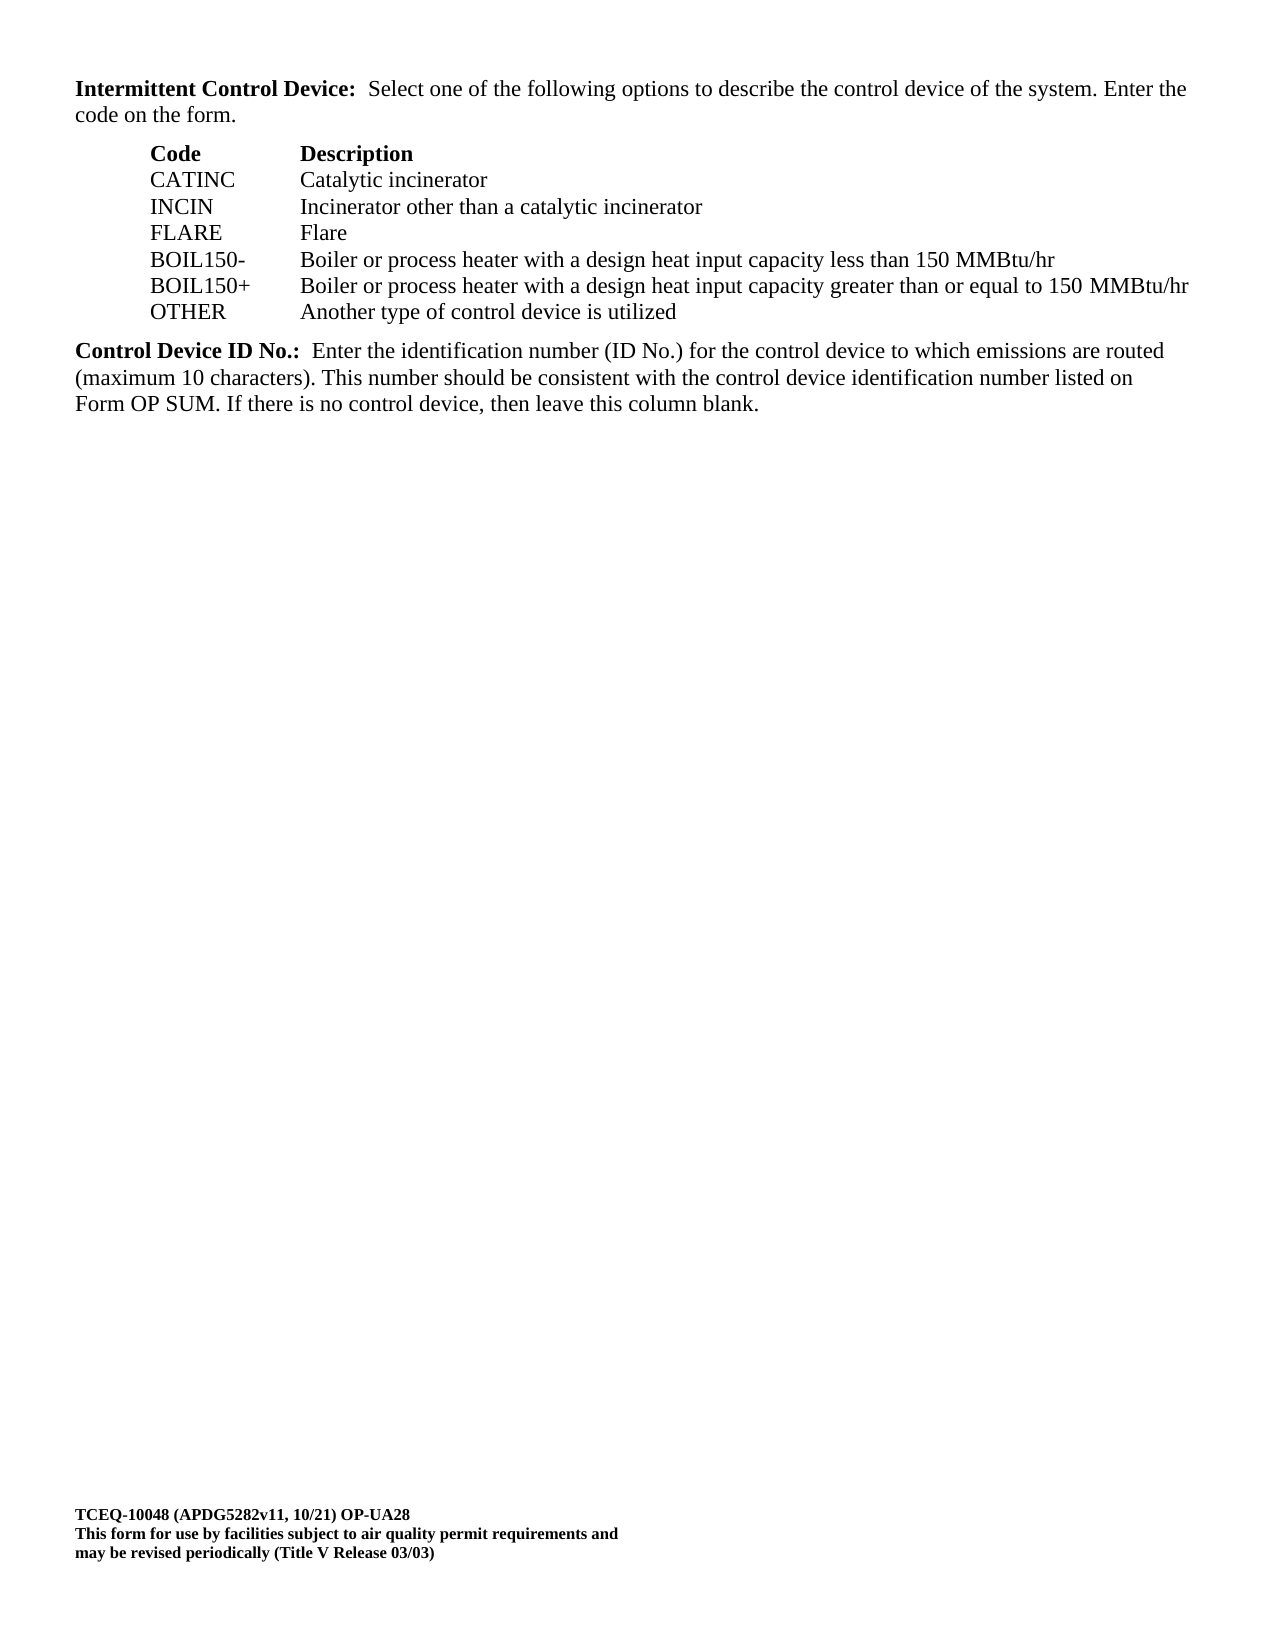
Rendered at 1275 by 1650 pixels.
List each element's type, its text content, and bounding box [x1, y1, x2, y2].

text BOIL150+ Boiler or process heater with a design heat input capacity greater than or equal to 150 MMBtu/hr [150, 272, 1200, 298]
text Intermittent Control Device: Select one of the following options to describe the control device of the system. Enter the code on the form. [75, 75, 1200, 128]
text FLARE Flare [150, 219, 1200, 246]
text CATINC Catalytic incinerator [150, 167, 1200, 193]
text INCIN Incinerator other than a catalytic incinerator [150, 193, 1200, 219]
text OTHER Another type of control device is utilized [150, 298, 1200, 325]
text Control Device ID No.: Enter the identification number (ID No.) for the control device to which emissions are routed (maximum 10 characters). This number should be consistent with the control device identification number listed on Form OP SUM. If there is no control device, then leave this column blank. [75, 337, 1200, 416]
text BOIL150- Boiler or process heater with a design heat input capacity less than 150 MMBtu/hr [150, 246, 1200, 272]
text Code Description [150, 140, 1200, 167]
